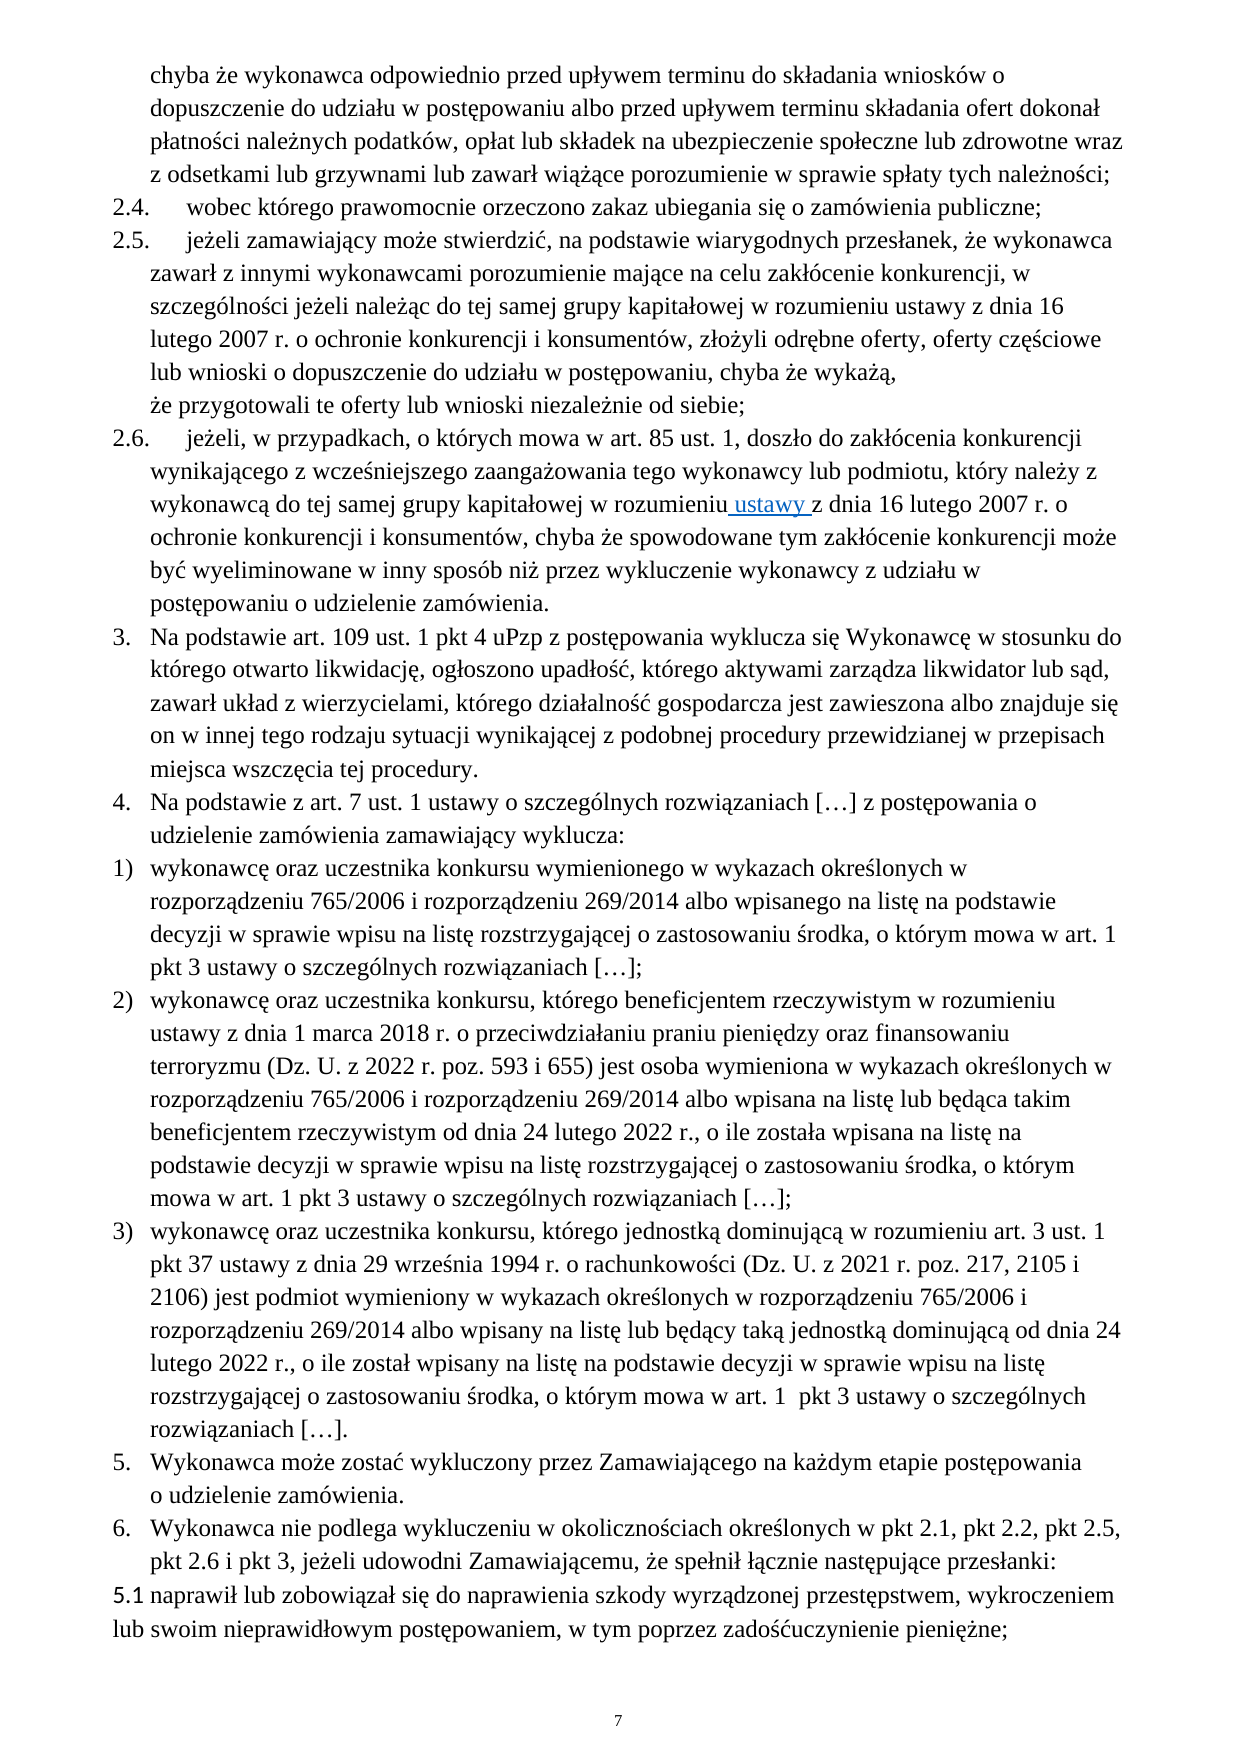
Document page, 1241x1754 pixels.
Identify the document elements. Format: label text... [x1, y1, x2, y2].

list naprawił lub zobowiązał się do naprawienia szkody wyrządzonej przestępstwem, wykroczeniem lub swoim nieprawidłowym postępowaniem, w tym poprzez zadośćuczynienie pieniężne; [112, 1579, 1124, 1643]
list jeżeli zamawiający może stwierdzić, na podstawie wiarygodnych przesłanek, że wykonawca zawarł z innymi wykonawcami porozumienie mające na celu zakłócenie konkurencji, w szczególności jeżeli należąc do tej samej grupy kapitałowej w rozumieniu ustawy z dnia 16 lutego 2007 r. o ochronie konkurencji i konsumentów, złożyli odrębne oferty, oferty częściowe lub wnioski o dopuszczenie do udziału w postępowaniu, chyba że wykażą, że przygotowali te oferty lub wnioski niezależnie od siebie; [112, 225, 1124, 419]
list Wykonawca nie podlega wykluczeniu w okolicznościach określonych w pkt 2.1, pkt 2.2, pkt 2.5, pkt 2.6 i pkt 3, jeżeli udowodni Zamawiającemu, że spełnił łącznie następujące przesłanki: [112, 1513, 1124, 1575]
list wykonawcę oraz uczestnika konkursu, którego jednostką dominującą w rozumieniu art. 3 ust. 1 pkt 37 ustawy z dnia 29 września 1994 r. o rachunkowości (Dz. U. z 2021 r. poz. 217, 2105 i 2106) jest podmiot wymieniony w wykazach określonych w rozporządzeniu 765/2006 i rozporządzeniu 269/2014 albo wpisany na listę lub będący taką jednostką dominującą od dnia 24 lutego 2022 r., o ile został wpisany na listę na podstawie decyzji w sprawie wpisu na listę rozstrzygającej o zastosowaniu środka, o którym mowa w art. 1 pkt 3 ustawy o szczególnych rozwiązaniach […]. [112, 1216, 1124, 1443]
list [112, 60, 1124, 188]
list jeżeli, w przypadkach, o których mowa w art. 85 ust. 1, doszło do zakłócenia konkurencji wynikającego z wcześniejszego zaangażowania tego wykonawcy lub podmiotu, który należy z wykonawcą do tej samej grupy kapitałowej w rozumieniu ustawy z dnia 16 lutego 2007 r. o ochronie konkurencji i konsumentów, chyba że spowodowane tym zakłócenie konkurencji może być wyeliminowane w inny sposób niż przez wykluczenie wykonawcy z udziału w postępowaniu o udzielenie zamówienia. [112, 423, 1124, 617]
list Na podstawie art. 109 ust. 1 pkt 4 uPzp z postępowania wyklucza się Wykonawcę w stosunku do którego otwarto likwidację, ogłoszono upadłość, którego aktywami zarządza likwidator lub sąd, zawarł układ z wierzycielami, którego działalność gospodarcza jest zawieszona albo znajduje się on w innej tego rodzaju sytuacji wynikającej z podobnej procedury przewidzianej w przepisach miejsca wszczęcia tej procedury. [112, 622, 1124, 782]
list Wykonawca może zostać wykluczony przez Zamawiającego na każdym etapie postępowania o udzielenie zamówienia. [112, 1447, 1124, 1509]
list wykonawcę oraz uczestnika konkursu wymienionego w wykazach określonych w rozporządzeniu 765/2006 i rozporządzeniu 269/2014 albo wpisanego na listę na podstawie decyzji w sprawie wpisu na listę rozstrzygającej o zastosowaniu środka, o którym mowa w art. 1 pkt 3 ustawy o szczególnych rozwiązaniach […]; [112, 853, 1124, 981]
list wobec którego prawomocnie orzeczono zakaz ubiegania się o zamówienia publiczne; [112, 192, 1124, 221]
list wykonawcę oraz uczestnika konkursu, którego beneficjentem rzeczywistym w rozumieniu ustawy z dnia 1 marca 2018 r. o przeciwdziałaniu praniu pieniędzy oraz finansowaniu terroryzmu (Dz. U. z 2022 r. poz. 593 i 655) jest osoba wymieniona w wykazach określonych w rozporządzeniu 765/2006 i rozporządzeniu 269/2014 albo wpisana na listę lub będąca takim beneficjentem rzeczywistym od dnia 24 lutego 2022 r., o ile została wpisana na listę na podstawie decyzji w sprawie wpisu na listę rozstrzygającej o zastosowaniu środka, o którym mowa w art. 1 pkt 3 ustawy o szczególnych rozwiązaniach […]; [112, 985, 1124, 1212]
list Na podstawie z art. 7 ust. 1 ustawy o szczególnych rozwiązaniach […] z postępowania o udzielenie zamówienia zamawiający wyklucza: [112, 787, 1124, 848]
